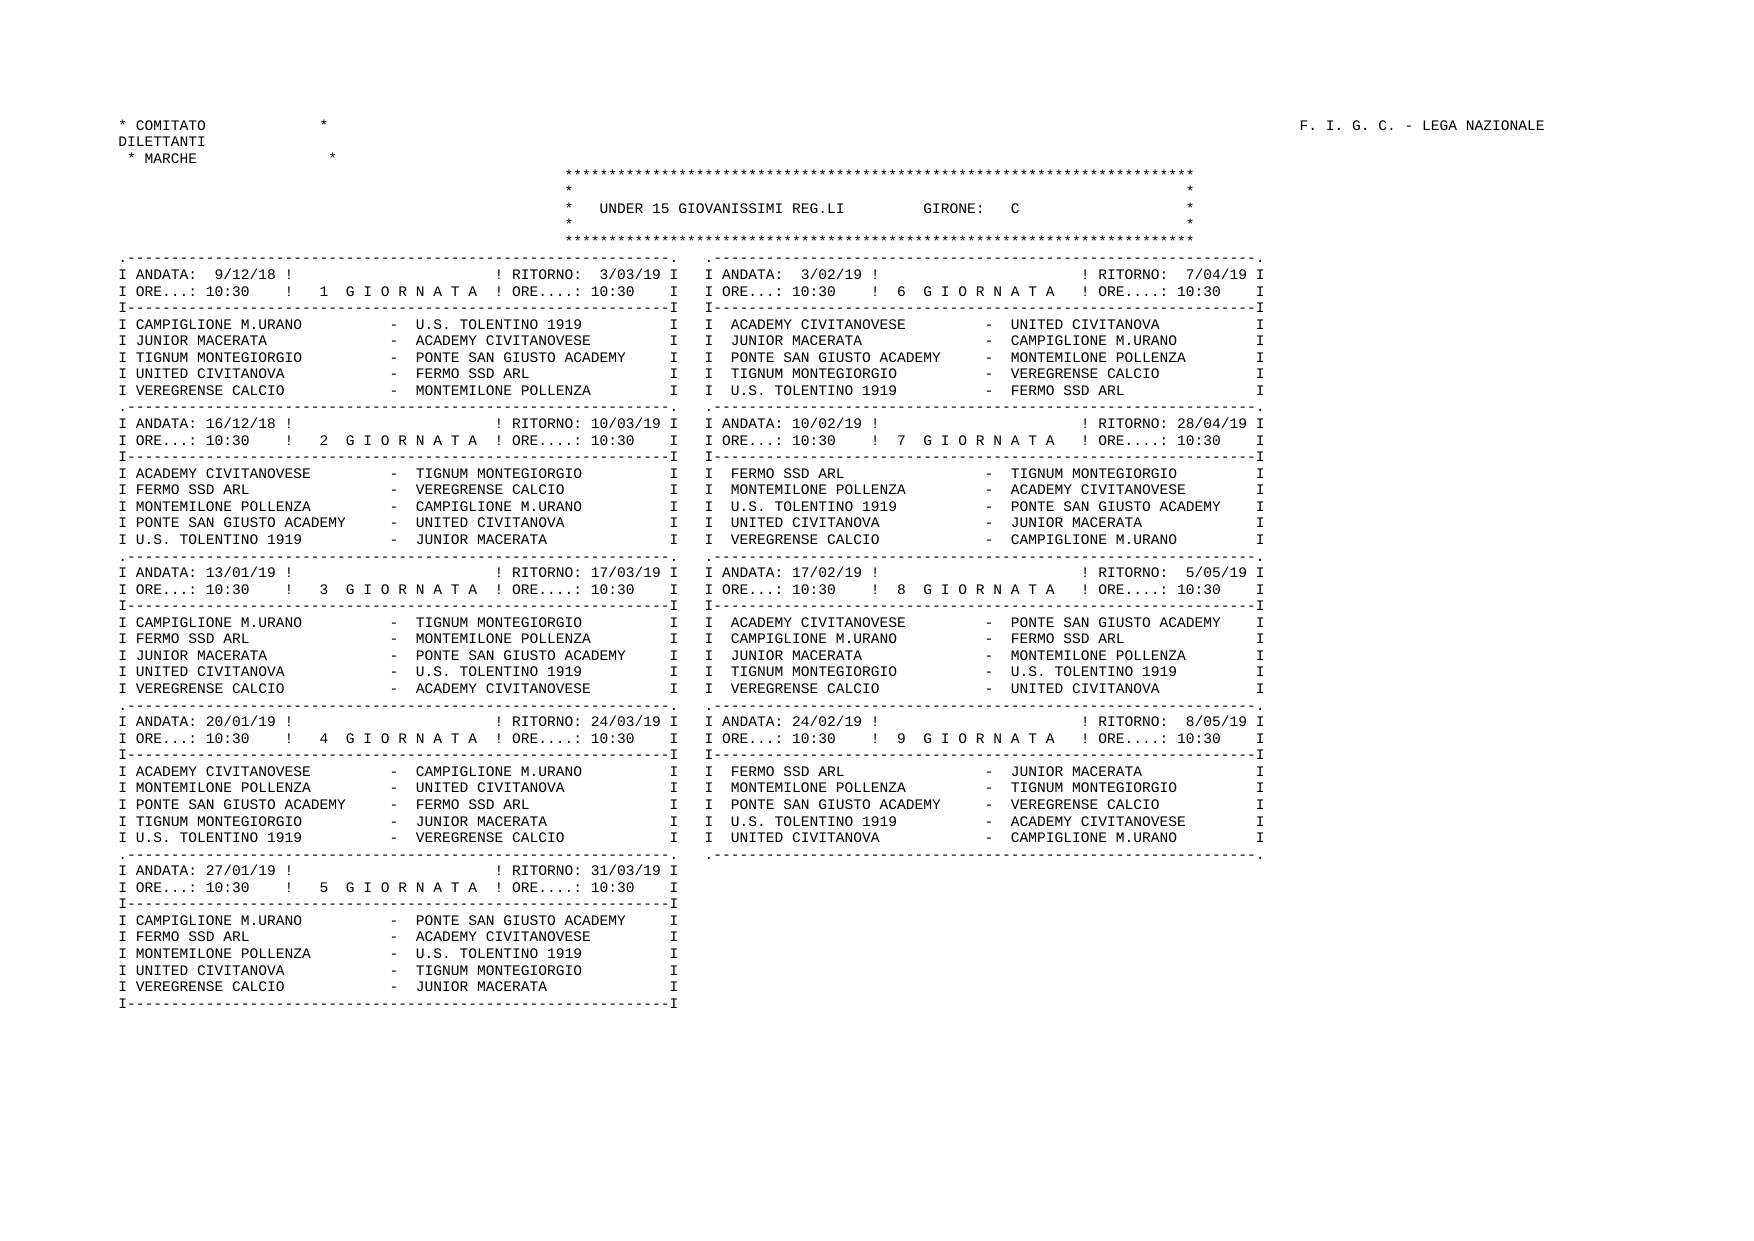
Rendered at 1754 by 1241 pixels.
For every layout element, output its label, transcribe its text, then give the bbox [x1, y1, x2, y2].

text ************************************************************************ [118, 234, 1606, 251]
text I ANDATA: 16/12/18 ! ! RITORNO: 10/03/19 I I ANDATA: 10/02/19 ! ! RITORNO: 28/04/19 I [118, 416, 1606, 433]
text I UNITED CIVITANOVA - TIGNUM MONTEGIORGIO I [118, 963, 1606, 979]
text I TIGNUM MONTEGIORGIO - PONTE SAN GIUSTO ACADEMY I I PONTE SAN GIUSTO ACADEMY - MONTEMILONE POLLENZA I [118, 350, 1606, 367]
text I JUNIOR MACERATA - PONTE SAN GIUSTO ACADEMY I I JUNIOR MACERATA - MONTEMILONE POLLENZA I [118, 648, 1606, 665]
text I MONTEMILONE POLLENZA - UNITED CIVITANOVA I I MONTEMILONE POLLENZA - TIGNUM MONTEGIORGIO I [118, 781, 1606, 797]
text I FERMO SSD ARL - VEREGRENSE CALCIO I I MONTEMILONE POLLENZA - ACADEMY CIVITANOVESE I [118, 482, 1606, 499]
text I ANDATA: 9/12/18 ! ! RITORNO: 3/03/19 I I ANDATA: 3/02/19 ! ! RITORNO: 7/04/19 I [118, 267, 1606, 284]
text I--------------------------------------------------------------I [118, 897, 1606, 913]
text I CAMPIGLIONE M.URANO - PONTE SAN GIUSTO ACADEMY I [118, 913, 1606, 930]
text I ORE...: 10:30 ! 5 G I O R N A T A ! ORE....: 10:30 I [118, 880, 1606, 897]
text I U.S. TOLENTINO 1919 - VEREGRENSE CALCIO I I UNITED CIVITANOVA - CAMPIGLIONE M.URANO I [118, 830, 1606, 847]
text I UNITED CIVITANOVA - U.S. TOLENTINO 1919 I I TIGNUM MONTEGIORGIO - U.S. TOLENTINO 1919 I [118, 665, 1606, 681]
text * COMITATO * F. I. G. C. - LEGA NAZIONALE DILETTANTI [118, 118, 1606, 151]
text I ANDATA: 20/01/19 ! ! RITORNO: 24/03/19 I I ANDATA: 24/02/19 ! ! RITORNO: 8/05/19 I [118, 714, 1606, 731]
text .--------------------------------------------------------------. .--------------------------------------------------------------. [118, 400, 1606, 416]
text * * [118, 217, 1606, 234]
text ************************************************************************ [118, 168, 1606, 184]
text * UNDER 15 GIOVANISSIMI REG.LI GIRONE: C * [118, 201, 1606, 217]
text I VEREGRENSE CALCIO - JUNIOR MACERATA I [118, 979, 1606, 996]
text I JUNIOR MACERATA - ACADEMY CIVITANOVESE I I JUNIOR MACERATA - CAMPIGLIONE M.URANO I [118, 333, 1606, 350]
text I--------------------------------------------------------------I I--------------------------------------------------------------I [118, 598, 1606, 615]
text I FERMO SSD ARL - ACADEMY CIVITANOVESE I [118, 930, 1606, 946]
text I--------------------------------------------------------------I [118, 996, 1606, 1012]
text I ORE...: 10:30 ! 4 G I O R N A T A ! ORE....: 10:30 I I ORE...: 10:30 ! 9 G I O R N A T A ! ORE....: 10:30 I [118, 731, 1606, 747]
text I MONTEMILONE POLLENZA - U.S. TOLENTINO 1919 I [118, 946, 1606, 963]
text I ACADEMY CIVITANOVESE - CAMPIGLIONE M.URANO I I FERMO SSD ARL - JUNIOR MACERATA I [118, 764, 1606, 781]
text I--------------------------------------------------------------I I--------------------------------------------------------------I [118, 747, 1606, 764]
text I FERMO SSD ARL - MONTEMILONE POLLENZA I I CAMPIGLIONE M.URANO - FERMO SSD ARL I [118, 632, 1606, 648]
text I PONTE SAN GIUSTO ACADEMY - FERMO SSD ARL I I PONTE SAN GIUSTO ACADEMY - VEREGRENSE CALCIO I [118, 797, 1606, 814]
text I ORE...: 10:30 ! 1 G I O R N A T A ! ORE....: 10:30 I I ORE...: 10:30 ! 6 G I O R N A T A ! ORE....: 10:30 I [118, 284, 1606, 300]
text I MONTEMILONE POLLENZA - CAMPIGLIONE M.URANO I I U.S. TOLENTINO 1919 - PONTE SAN GIUSTO ACADEMY I [118, 499, 1606, 516]
text I--------------------------------------------------------------I I--------------------------------------------------------------I [118, 449, 1606, 466]
text I ORE...: 10:30 ! 3 G I O R N A T A ! ORE....: 10:30 I I ORE...: 10:30 ! 8 G I O R N A T A ! ORE....: 10:30 I [118, 582, 1606, 598]
text .--------------------------------------------------------------. .--------------------------------------------------------------. [118, 549, 1606, 565]
text * * [118, 184, 1606, 201]
text I CAMPIGLIONE M.URANO - U.S. TOLENTINO 1919 I I ACADEMY CIVITANOVESE - UNITED CIVITANOVA I [118, 317, 1606, 333]
text I ANDATA: 27/01/19 ! ! RITORNO: 31/03/19 I [118, 863, 1606, 880]
text I ORE...: 10:30 ! 2 G I O R N A T A ! ORE....: 10:30 I I ORE...: 10:30 ! 7 G I O R N A T A ! ORE....: 10:30 I [118, 433, 1606, 449]
text I ANDATA: 13/01/19 ! ! RITORNO: 17/03/19 I I ANDATA: 17/02/19 ! ! RITORNO: 5/05/19 I [118, 565, 1606, 582]
text I UNITED CIVITANOVA - FERMO SSD ARL I I TIGNUM MONTEGIORGIO - VEREGRENSE CALCIO I [118, 367, 1606, 383]
text .--------------------------------------------------------------. .--------------------------------------------------------------. [118, 847, 1606, 863]
text * MARCHE * [118, 151, 1606, 168]
text I VEREGRENSE CALCIO - MONTEMILONE POLLENZA I I U.S. TOLENTINO 1919 - FERMO SSD ARL I [118, 383, 1606, 400]
text I CAMPIGLIONE M.URANO - TIGNUM MONTEGIORGIO I I ACADEMY CIVITANOVESE - PONTE SAN GIUSTO ACADEMY I [118, 615, 1606, 632]
text .--------------------------------------------------------------. .--------------------------------------------------------------. [118, 698, 1606, 714]
text I PONTE SAN GIUSTO ACADEMY - UNITED CIVITANOVA I I UNITED CIVITANOVA - JUNIOR MACERATA I [118, 516, 1606, 532]
text I TIGNUM MONTEGIORGIO - JUNIOR MACERATA I I U.S. TOLENTINO 1919 - ACADEMY CIVITANOVESE I [118, 814, 1606, 830]
text I U.S. TOLENTINO 1919 - JUNIOR MACERATA I I VEREGRENSE CALCIO - CAMPIGLIONE M.URANO I [118, 532, 1606, 549]
text I VEREGRENSE CALCIO - ACADEMY CIVITANOVESE I I VEREGRENSE CALCIO - UNITED CIVITANOVA I [118, 681, 1606, 698]
text I ACADEMY CIVITANOVESE - TIGNUM MONTEGIORGIO I I FERMO SSD ARL - TIGNUM MONTEGIORGIO I [118, 466, 1606, 482]
text I--------------------------------------------------------------I I--------------------------------------------------------------I [118, 300, 1606, 317]
text .--------------------------------------------------------------. .--------------------------------------------------------------. [118, 251, 1606, 267]
